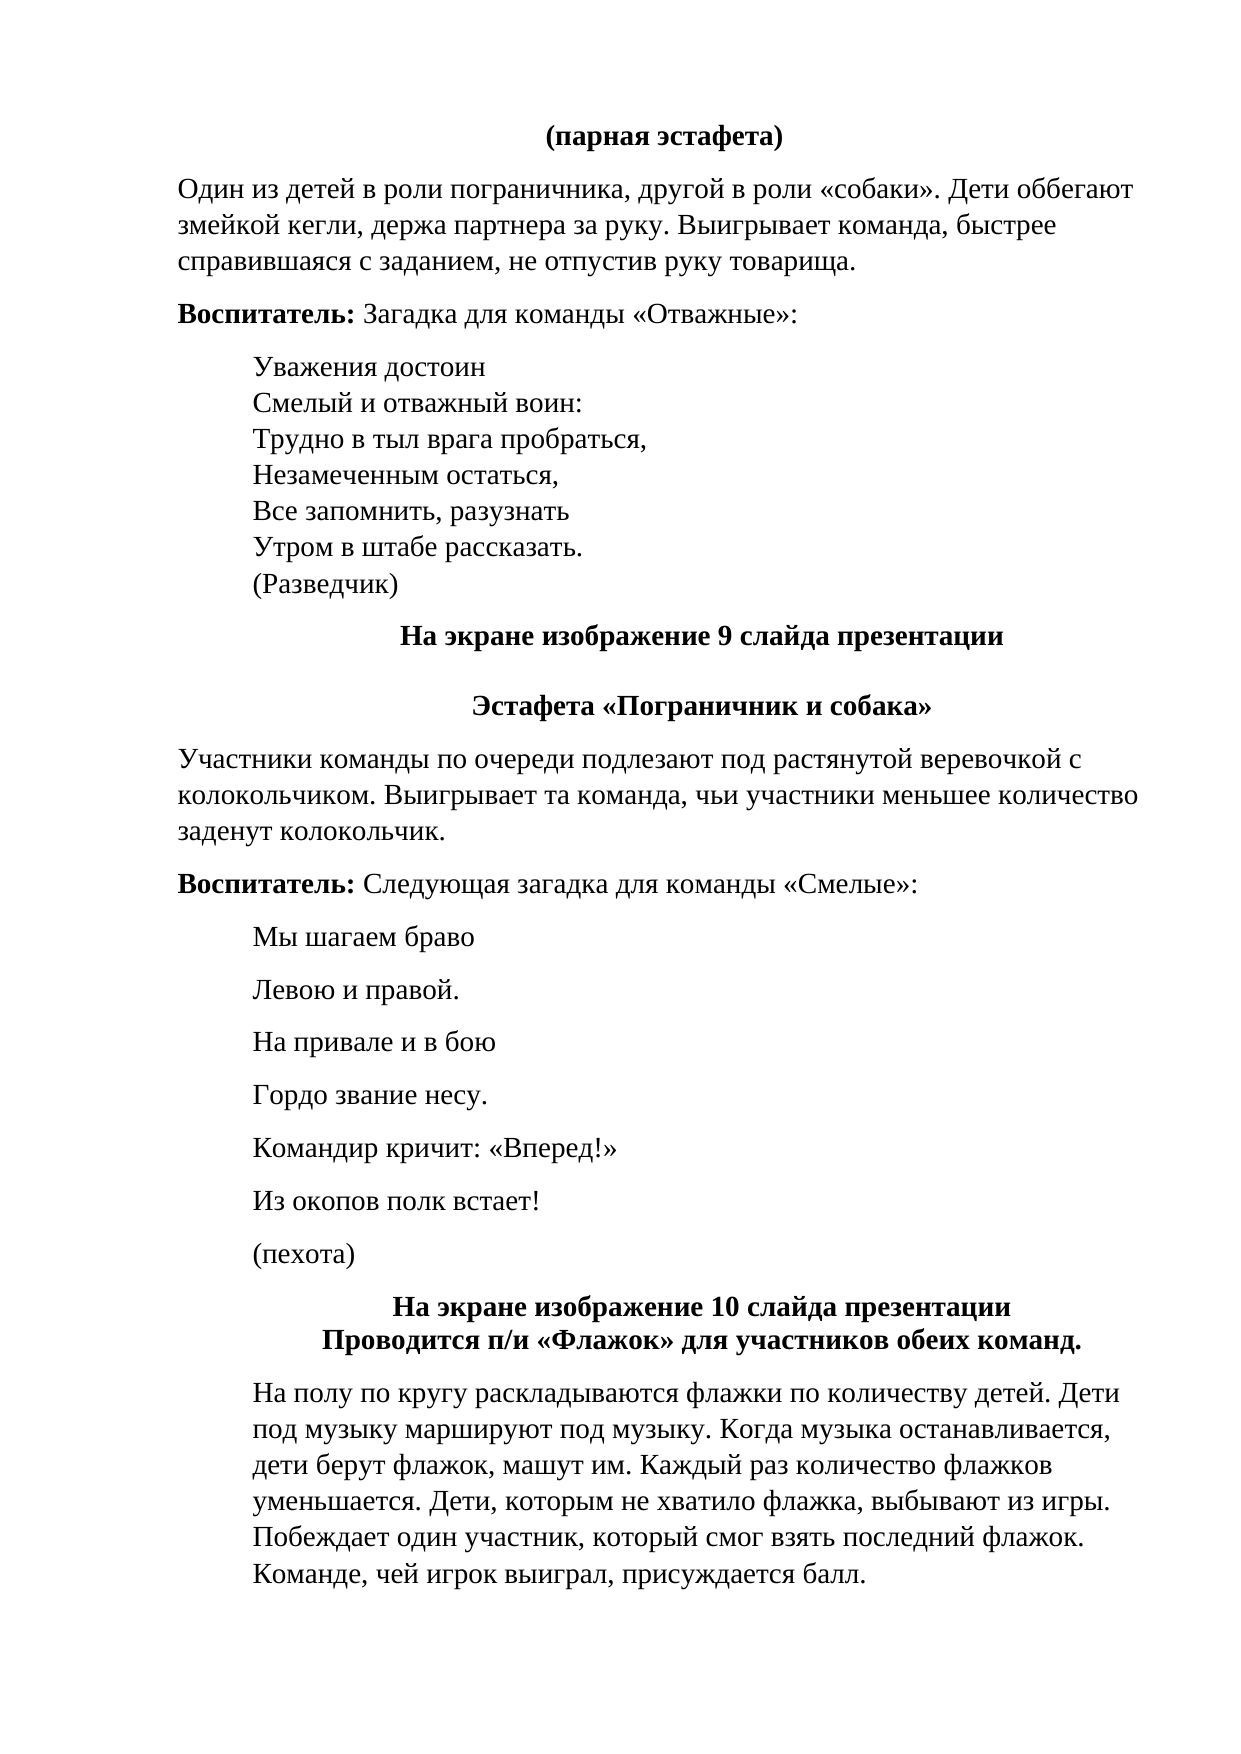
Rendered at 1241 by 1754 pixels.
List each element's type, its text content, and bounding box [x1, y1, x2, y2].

text Воспитатель: Загадка для команды «Отважные»: [177, 296, 1152, 329]
list На экране изображение 9 слайда презентации [252, 618, 1152, 652]
text Участники команды по очереди подлезают под растянутой веревочкой с колокольчиком. Выигрывает та команда, чьи участники меньшее количество заденут колокольчик. [177, 741, 1152, 847]
text Гордо звание несу. [252, 1077, 1152, 1111]
text Из окопов полк встает! [252, 1183, 1152, 1217]
text Один из детей в роли пограничника, другой в роли «собаки». Дети оббегают змейкой кегли, держа партнера за руку. Выигрывает команда, быстрее справившаяся с заданием, не отпустив руку товарища. [177, 171, 1152, 277]
text Проводится п/и «Флажок» для участников обеих команд. [252, 1322, 1152, 1356]
text Уважения достоин Смелый и отважный воин: Трудно в тыл врага пробраться, Незамеченным остаться, Все запомнить, разузнать Утром в штабе рассказать. (Разведчик) [252, 349, 1152, 599]
text Воспитатель: Следующая загадка для команды «Смелые»: [177, 866, 1152, 900]
text Левою и правой. [252, 972, 1152, 1005]
text На привале и в бою [252, 1024, 1152, 1058]
text (пехота) [252, 1236, 1152, 1269]
text Командир кричит: «Вперед!» [252, 1130, 1152, 1164]
list На экране изображение 10 слайда презентации [252, 1289, 1152, 1322]
text На полу по кругу раскладываются флажки по количеству детей. Дети под музыку маршируют под музыку. Когда музыка останавливается, дети берут флажок, машут им. Каждый раз количество флажков уменьшается. Дети, которым не хватило флажка, выбывают из игры. Побеждает один участник, который смог взять последний флажок. Команде, чей игрок выиграл, присуждается балл. [252, 1375, 1152, 1589]
text (парная эстафета) [177, 118, 1152, 152]
text Мы шагаем браво [252, 919, 1152, 952]
list Эстафета «Пограничник и собака» [252, 688, 1152, 722]
